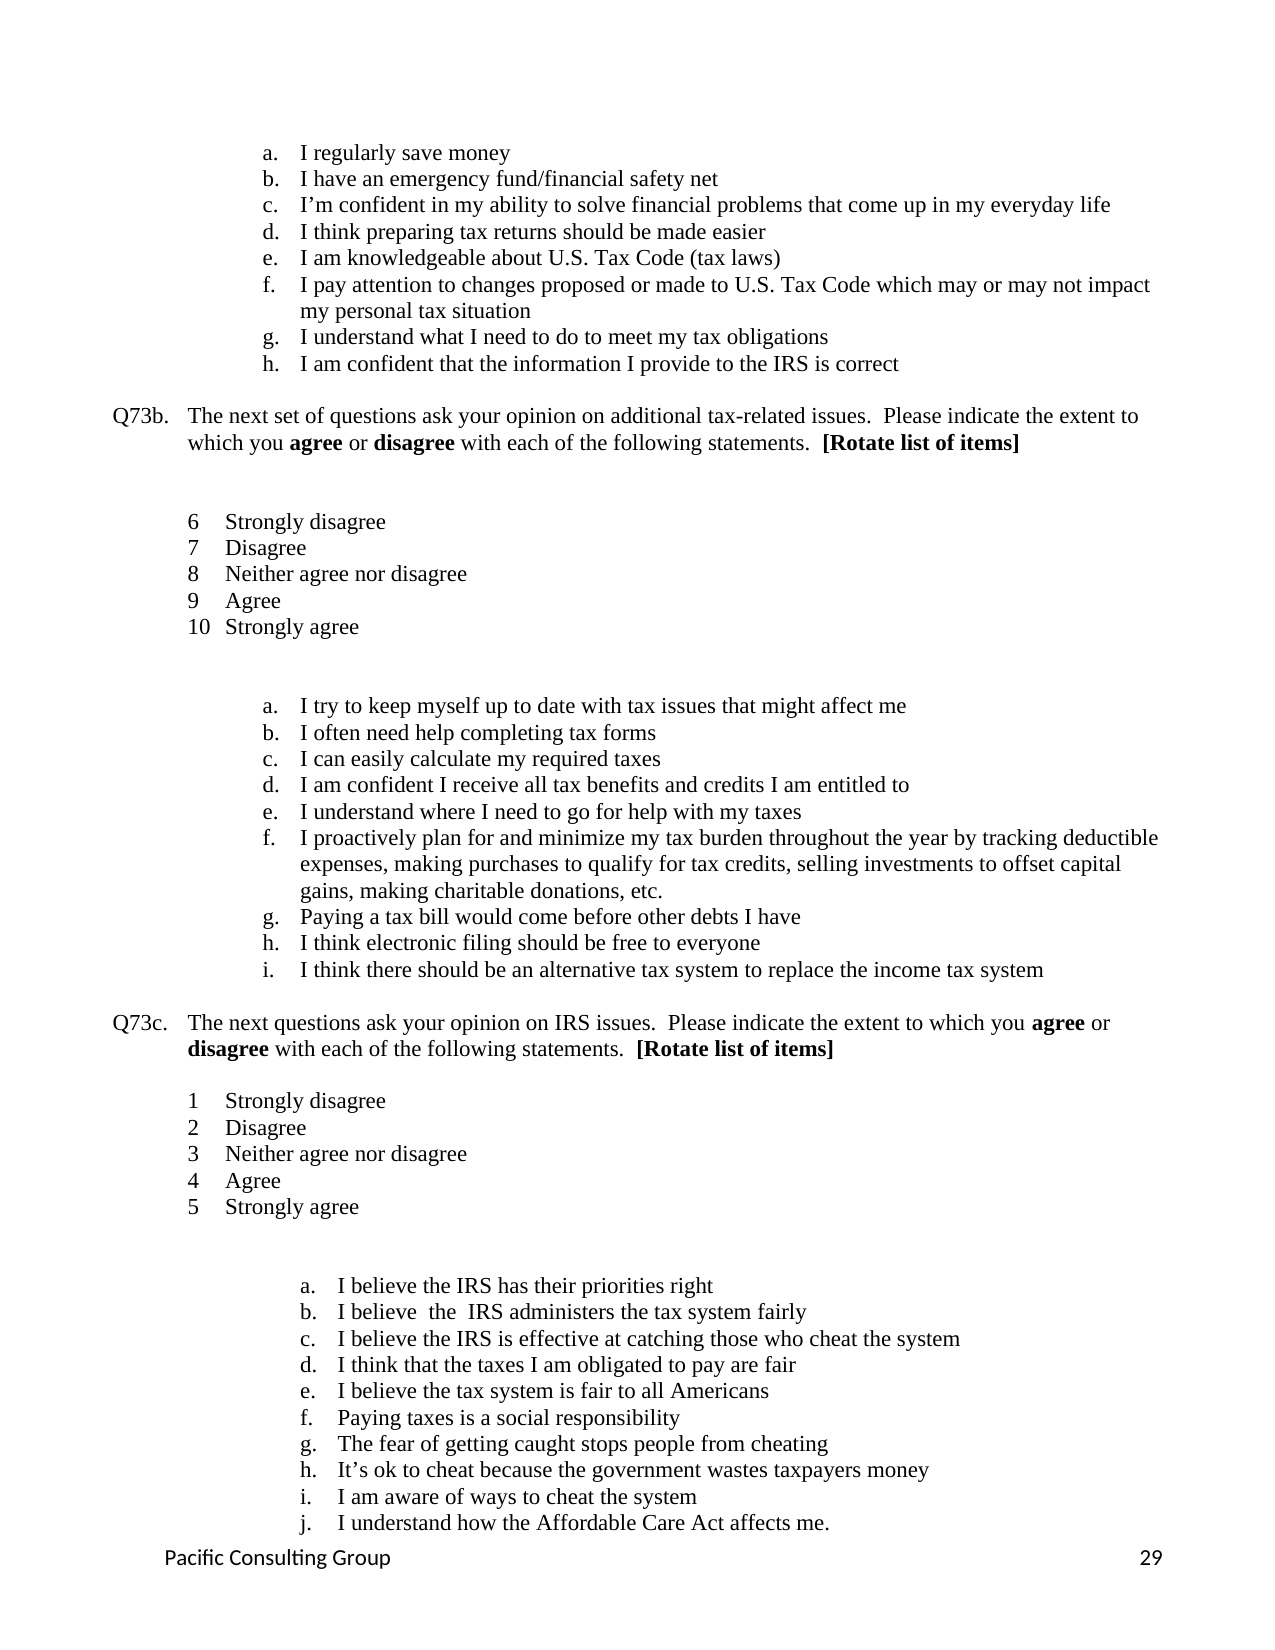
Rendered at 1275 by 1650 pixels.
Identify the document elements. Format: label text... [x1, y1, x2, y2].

list It’s ok to cheat because the government wastes taxpayers money [300, 1457, 1162, 1483]
list Disagree [187, 1114, 1162, 1140]
list I am knowledgeable about U.S. Tax Code (tax laws) [262, 244, 1162, 271]
list I am confident I receive all tax benefits and credits I am entitled to [262, 771, 1162, 798]
list I pay attention to changes proposed or made to U.S. Tax Code which may or may not impact my personal tax situation [262, 271, 1162, 323]
list Strongly disagree [187, 508, 1162, 534]
list I think there should be an alternative tax system to replace the income tax system [262, 956, 1162, 982]
list I think electronic filing should be free to everyone [262, 929, 1162, 956]
list I can easily calculate my required taxes [262, 745, 1162, 771]
list I think preparing tax returns should be made easier [262, 218, 1162, 244]
list I believe the IRS is effective at catching those who cheat the system [300, 1325, 1162, 1351]
list I often need help completing tax forms [262, 719, 1162, 745]
list I believe the tax system is fair to all Americans [300, 1377, 1162, 1404]
list Agree [187, 1167, 1162, 1193]
list I believe the IRS administers the tax system fairly [300, 1298, 1162, 1325]
list Paying taxes is a social responsibility [300, 1404, 1162, 1430]
list I’m confident in my ability to solve financial problems that come up in my everyday life [262, 192, 1162, 218]
list I understand where I need to go for help with my taxes [262, 798, 1162, 824]
list I understand how the Affordable Care Act affects me. [300, 1509, 1162, 1536]
list Agree [187, 587, 1162, 613]
list Paying a tax bill would come before other debts I have [262, 903, 1162, 929]
list I have an emergency fund/financial safety net [262, 165, 1162, 192]
list I regularly save money [262, 139, 1162, 165]
list Neither agree nor disagree [187, 561, 1162, 587]
list Strongly disagree [187, 1088, 1162, 1114]
text Q73c. The next questions ask your opinion on IRS issues. Please indicate the extent to which you agree or disagree with each of the following statements. [Rotate list of items] [112, 1008, 1162, 1061]
list I am confident that the information I provide to the IRS is correct [262, 350, 1162, 376]
list Strongly agree [187, 1193, 1162, 1219]
text Q73b. The next set of questions ask your opinion on additional tax-related issues. Please indicate the extent to which you agree or disagree with each of the following statements. [Rotate list of items] [112, 402, 1162, 455]
list Neither agree nor disagree [187, 1140, 1162, 1167]
list I think that the taxes I am obligated to pay are fair [300, 1351, 1162, 1377]
list Disagree [187, 534, 1162, 561]
list The fear of getting caught stops people from cheating [300, 1430, 1162, 1457]
list I try to keep myself up to date with tax issues that might affect me [262, 692, 1162, 719]
list I understand what I need to do to meet my tax obligations [262, 323, 1162, 350]
list I proactively plan for and minimize my tax burden throughout the year by tracking deductible expenses, making purchases to qualify for tax credits, selling investments to offset capital gains, making charitable donations, etc. [262, 824, 1162, 903]
list Strongly agree [187, 613, 1162, 639]
list I am aware of ways to cheat the system [300, 1483, 1162, 1509]
list I believe the IRS has their priorities right [300, 1272, 1162, 1298]
